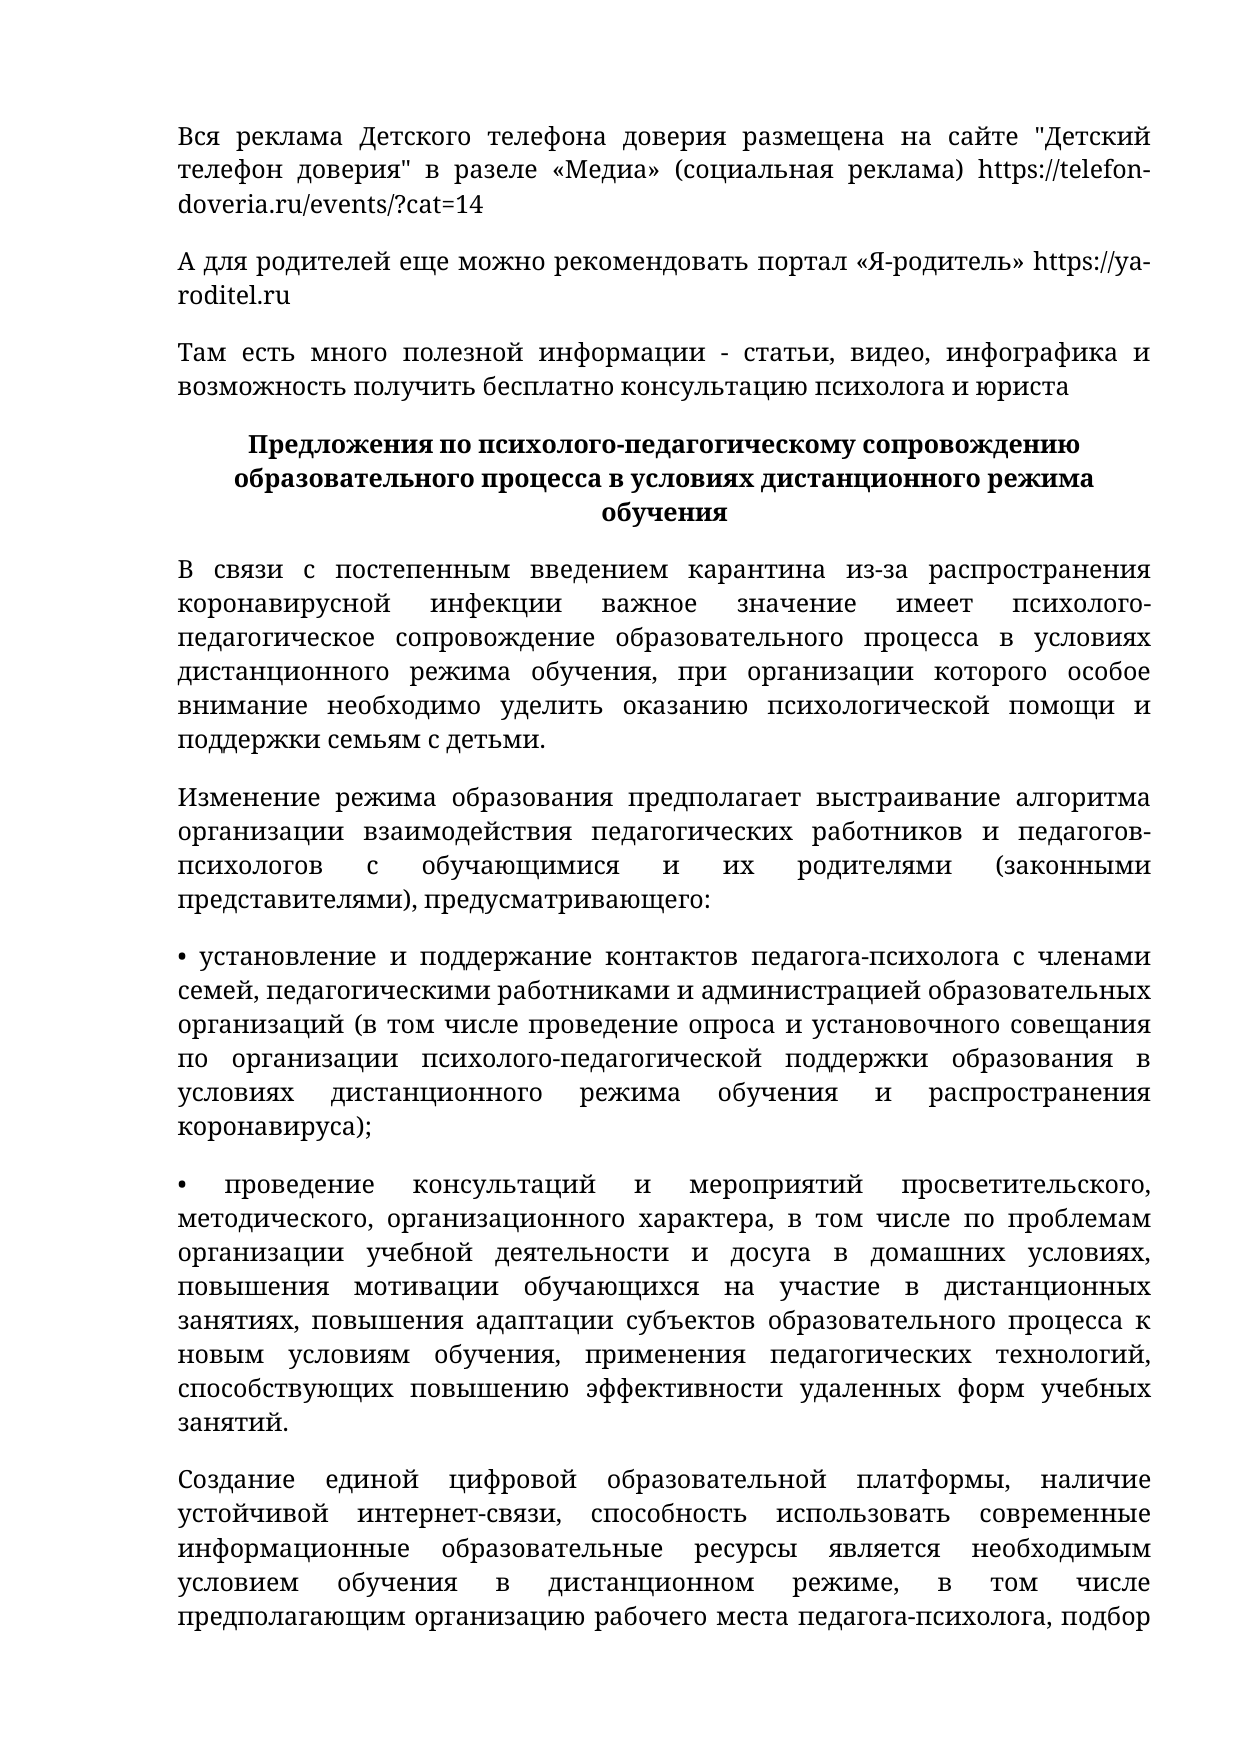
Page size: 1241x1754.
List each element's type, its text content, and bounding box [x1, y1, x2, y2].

text Там есть много полезной информации - статьи, видео, инфографика и возможность получить бесплатно консультацию психолога и юриста [177, 335, 1152, 403]
text • проведение консультаций и мероприятий просветительского, методического, организационного характера, в том числе по проблемам организации учебной деятельности и досуга в домашних условиях, повышения мотивации обучающихся на участие в дистанционных занятиях, повышения адаптации субъектов образовательного процесса к новым условиям обучения, применения педагогических технологий, способствующих повышению эффективности удаленных форм учебных занятий. [177, 1166, 1152, 1439]
text • установление и поддержание контактов педагога-психолога с членами семей, педагогическими работниками и администрацией образовательных организаций (в том числе проведение опроса и установочного совещания по организации психолого-педагогической поддержки образования в условиях дистанционного режима обучения и распространения коронавируса); [177, 939, 1152, 1143]
text В связи с постепенным введением карантина из-за распространения коронавирусной инфекции важное значение имеет психолого-педагогическое сопровождение образовательного процесса в условиях дистанционного режима обучения, при организации которого особое внимание необходимо уделить оказанию психологической помощи и поддержки семьям с детьми. [177, 552, 1152, 756]
text Вся реклама Детского телефона доверия размещена на сайте "Детский телефон доверия" в разеле «Медиа» (социальная реклама) https://telefon-doveria.ru/events/?cat=14 [177, 118, 1152, 220]
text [177, 1462, 1152, 1632]
text Изменение режима образования предполагает выстраивание алгоритма организации взаимодействия педагогических работников и педагогов-психологов с обучающимися и их родителями (законными представителями), предусматривающего: [177, 779, 1152, 916]
text А для родителей еще можно рекомендовать портал «Я-родитель» https://ya-roditel.ru [177, 243, 1152, 312]
text Предложения по психолого-педагогическому сопровождению образовательного процесса в условиях дистанционного режима обучения [177, 426, 1152, 528]
